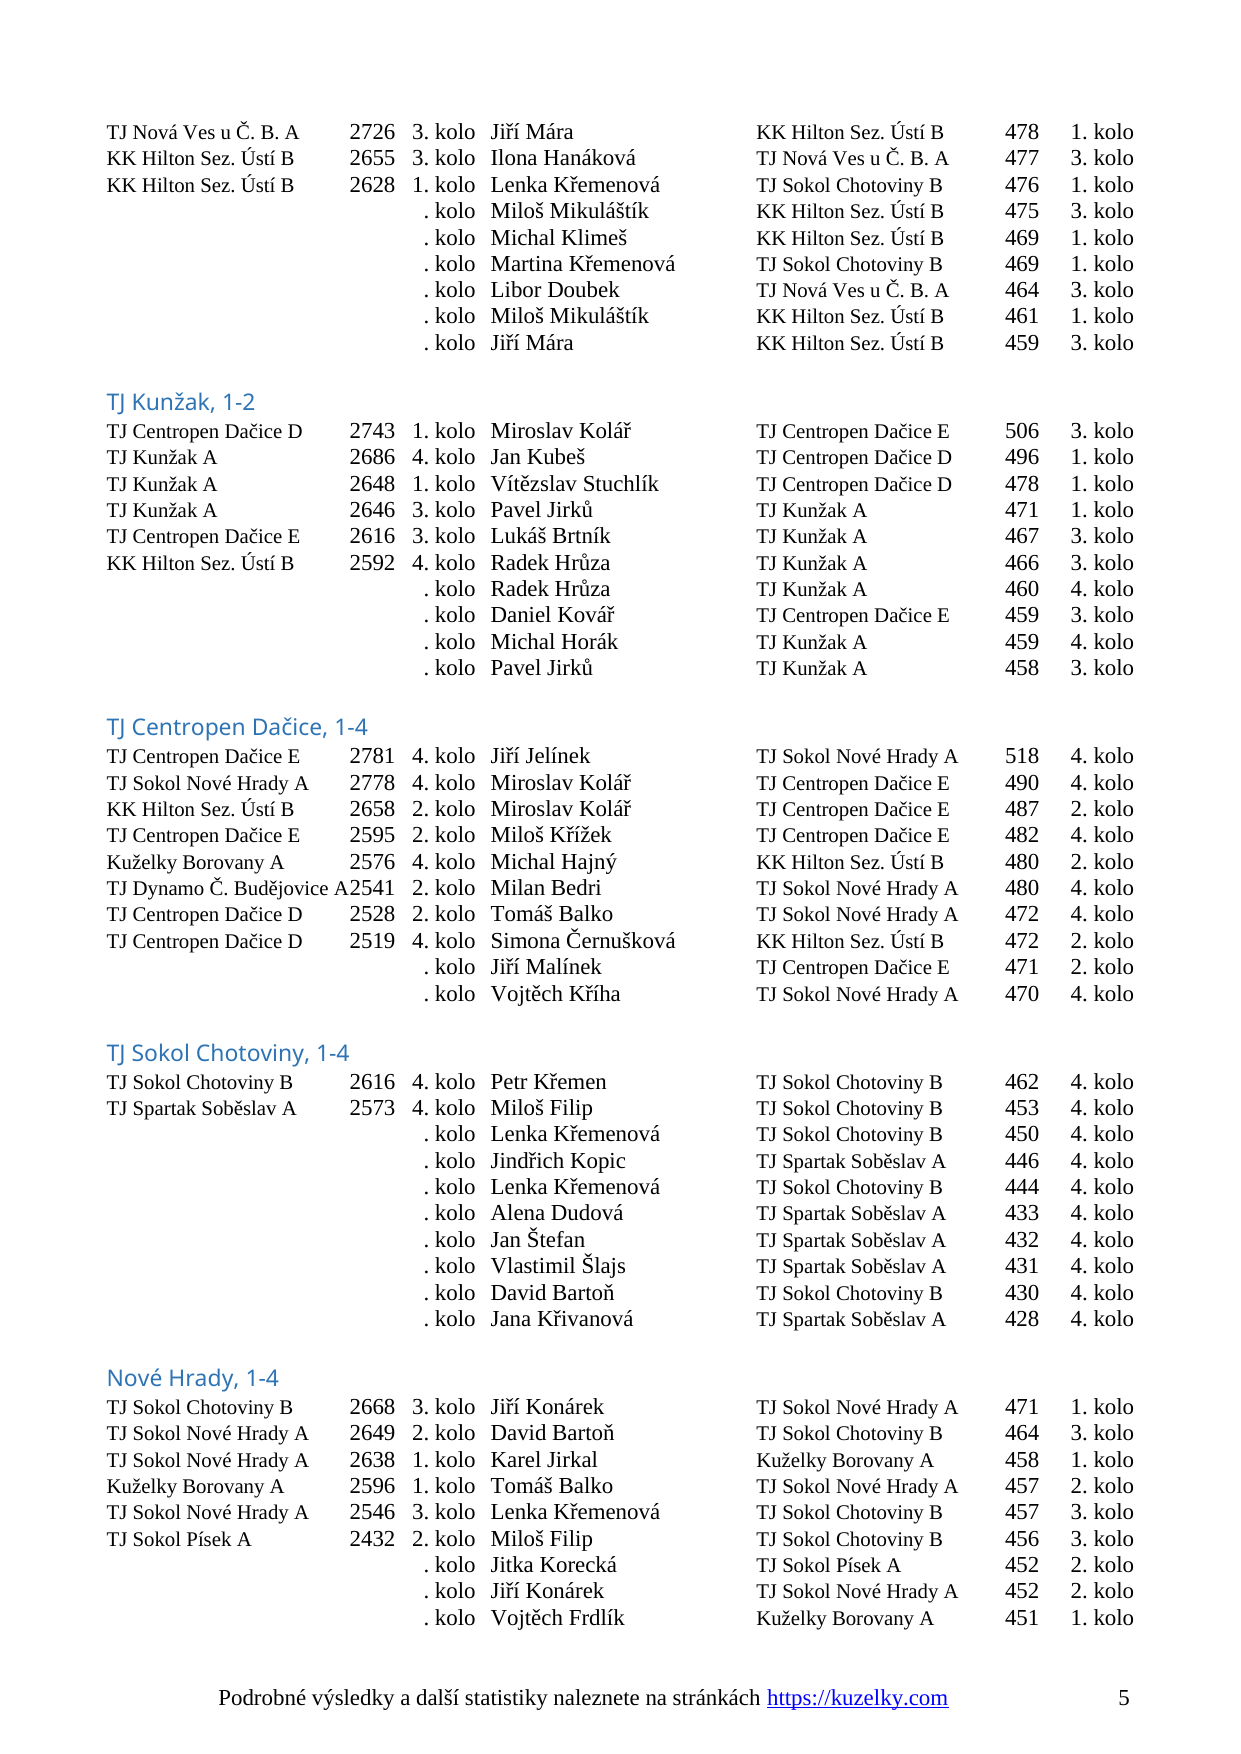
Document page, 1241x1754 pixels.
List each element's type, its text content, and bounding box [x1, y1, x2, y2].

subtitle TJ Sokol Chotoviny, 1-4 [106, 1036, 1134, 1068]
text KK Hilton Sez. Ústí B 2628 1. kolo Lenka Křemenová TJ Sokol Chotoviny B 476 1. kolo [106, 171, 1134, 197]
text TJ Centropen Dačice E 2595 2. kolo Miloš Křížek TJ Centropen Dačice E 482 4. kolo [106, 821, 1134, 848]
text TJ Kunžak A 2646 3. kolo Pavel Jirků TJ Kunžak A 471 1. kolo [106, 496, 1134, 522]
text . kolo Pavel Jirků TJ Kunžak A 458 3. kolo [106, 654, 1134, 681]
text . kolo Vlastimil Šlajs TJ Spartak Soběslav A 431 4. kolo [106, 1252, 1134, 1278]
text TJ Kunžak A 2686 4. kolo Jan Kubeš TJ Centropen Dačice D 496 1. kolo [106, 443, 1134, 470]
text TJ Centropen Dačice D 2743 1. kolo Miroslav Kolář TJ Centropen Dačice E 506 3. kolo [106, 417, 1134, 443]
text . kolo Jitka Korecká TJ Sokol Písek A 452 2. kolo [106, 1551, 1134, 1577]
text KK Hilton Sez. Ústí B 2658 2. kolo Miroslav Kolář TJ Centropen Dačice E 487 2. kolo [106, 795, 1134, 821]
text . kolo Michal Horák TJ Kunžak A 459 4. kolo [106, 628, 1134, 654]
text . kolo Daniel Kovář TJ Centropen Dačice E 459 3. kolo [106, 602, 1134, 628]
text TJ Centropen Dačice D 2519 4. kolo Simona Černušková KK Hilton Sez. Ústí B 472 2. kolo [106, 927, 1134, 953]
text . kolo Alena Dudová TJ Spartak Soběslav A 433 4. kolo [106, 1199, 1134, 1226]
text TJ Sokol Písek A 2432 2. kolo Miloš Filip TJ Sokol Chotoviny B 456 3. kolo [106, 1525, 1134, 1551]
text . kolo Miloš Mikuláštík KK Hilton Sez. Ústí B 461 1. kolo [106, 303, 1134, 329]
text Kuželky Borovany A 2596 1. kolo Tomáš Balko TJ Sokol Nové Hrady A 457 2. kolo [106, 1472, 1134, 1498]
text TJ Sokol Chotoviny B 2616 4. kolo Petr Křemen TJ Sokol Chotoviny B 462 4. kolo [106, 1068, 1134, 1094]
text . kolo Lenka Křemenová TJ Sokol Chotoviny B 450 4. kolo [106, 1120, 1134, 1147]
text . kolo Jiří Mára KK Hilton Sez. Ústí B 459 3. kolo [106, 329, 1134, 355]
text KK Hilton Sez. Ústí B 2655 3. kolo Ilona Hanáková TJ Nová Ves u Č. B. A 477 3. kolo [106, 144, 1134, 171]
text KK Hilton Sez. Ústí B 2592 4. kolo Radek Hrůza TJ Kunžak A 466 3. kolo [106, 549, 1134, 575]
text . kolo Jindřich Kopic TJ Spartak Soběslav A 446 4. kolo [106, 1147, 1134, 1173]
text TJ Centropen Dačice E 2616 3. kolo Lukáš Brtník TJ Kunžak A 467 3. kolo [106, 522, 1134, 549]
subtitle Nové Hrady, 1-4 [106, 1362, 1134, 1393]
text . kolo Jiří Konárek TJ Sokol Nové Hrady A 452 2. kolo [106, 1577, 1134, 1604]
text TJ Nová Ves u Č. B. A 2726 3. kolo Jiří Mára KK Hilton Sez. Ústí B 478 1. kolo [106, 118, 1134, 144]
text . kolo Vojtěch Frdlík Kuželky Borovany A 451 1. kolo [106, 1604, 1134, 1630]
text . kolo Jiří Malínek TJ Centropen Dačice E 471 2. kolo [106, 953, 1134, 979]
text TJ Sokol Nové Hrady A 2546 3. kolo Lenka Křemenová TJ Sokol Chotoviny B 457 3. kolo [106, 1498, 1134, 1525]
text . kolo Jana Křivanová TJ Spartak Soběslav A 428 4. kolo [106, 1305, 1134, 1331]
text TJ Sokol Nové Hrady A 2638 1. kolo Karel Jirkal Kuželky Borovany A 458 1. kolo [106, 1446, 1134, 1472]
text . kolo David Bartoň TJ Sokol Chotoviny B 430 4. kolo [106, 1278, 1134, 1305]
subtitle TJ Kunžak, 1-2 [106, 386, 1134, 417]
text TJ Sokol Nové Hrady A 2778 4. kolo Miroslav Kolář TJ Centropen Dačice E 490 4. kolo [106, 769, 1134, 795]
text . kolo Vojtěch Kříha TJ Sokol Nové Hrady A 470 4. kolo [106, 979, 1134, 1006]
text TJ Dynamo Č. Budějovice A 2541 2. kolo Milan Bedri TJ Sokol Nové Hrady A 480 4. kolo [106, 874, 1134, 901]
text . kolo Jan Štefan TJ Spartak Soběslav A 432 4. kolo [106, 1226, 1134, 1252]
text Kuželky Borovany A 2576 4. kolo Michal Hajný KK Hilton Sez. Ústí B 480 2. kolo [106, 848, 1134, 874]
text . kolo Martina Křemenová TJ Sokol Chotoviny B 469 1. kolo [106, 250, 1134, 276]
text . kolo Radek Hrůza TJ Kunžak A 460 4. kolo [106, 575, 1134, 602]
text TJ Sokol Nové Hrady A 2649 2. kolo David Bartoň TJ Sokol Chotoviny B 464 3. kolo [106, 1419, 1134, 1446]
text . kolo Michal Klimeš KK Hilton Sez. Ústí B 469 1. kolo [106, 223, 1134, 250]
text . kolo Miloš Mikuláštík KK Hilton Sez. Ústí B 475 3. kolo [106, 197, 1134, 223]
subtitle TJ Centropen Dačice, 1-4 [106, 711, 1134, 742]
text TJ Centropen Dačice E 2781 4. kolo Jiří Jelínek TJ Sokol Nové Hrady A 518 4. kolo [106, 742, 1134, 769]
text TJ Kunžak A 2648 1. kolo Vítězslav Stuchlík TJ Centropen Dačice D 478 1. kolo [106, 470, 1134, 496]
text TJ Spartak Soběslav A 2573 4. kolo Miloš Filip TJ Sokol Chotoviny B 453 4. kolo [106, 1094, 1134, 1120]
text . kolo Lenka Křemenová TJ Sokol Chotoviny B 444 4. kolo [106, 1173, 1134, 1199]
text TJ Sokol Chotoviny B 2668 3. kolo Jiří Konárek TJ Sokol Nové Hrady A 471 1. kolo [106, 1393, 1134, 1419]
text TJ Centropen Dačice D 2528 2. kolo Tomáš Balko TJ Sokol Nové Hrady A 472 4. kolo [106, 901, 1134, 927]
text . kolo Libor Doubek TJ Nová Ves u Č. B. A 464 3. kolo [106, 276, 1134, 303]
